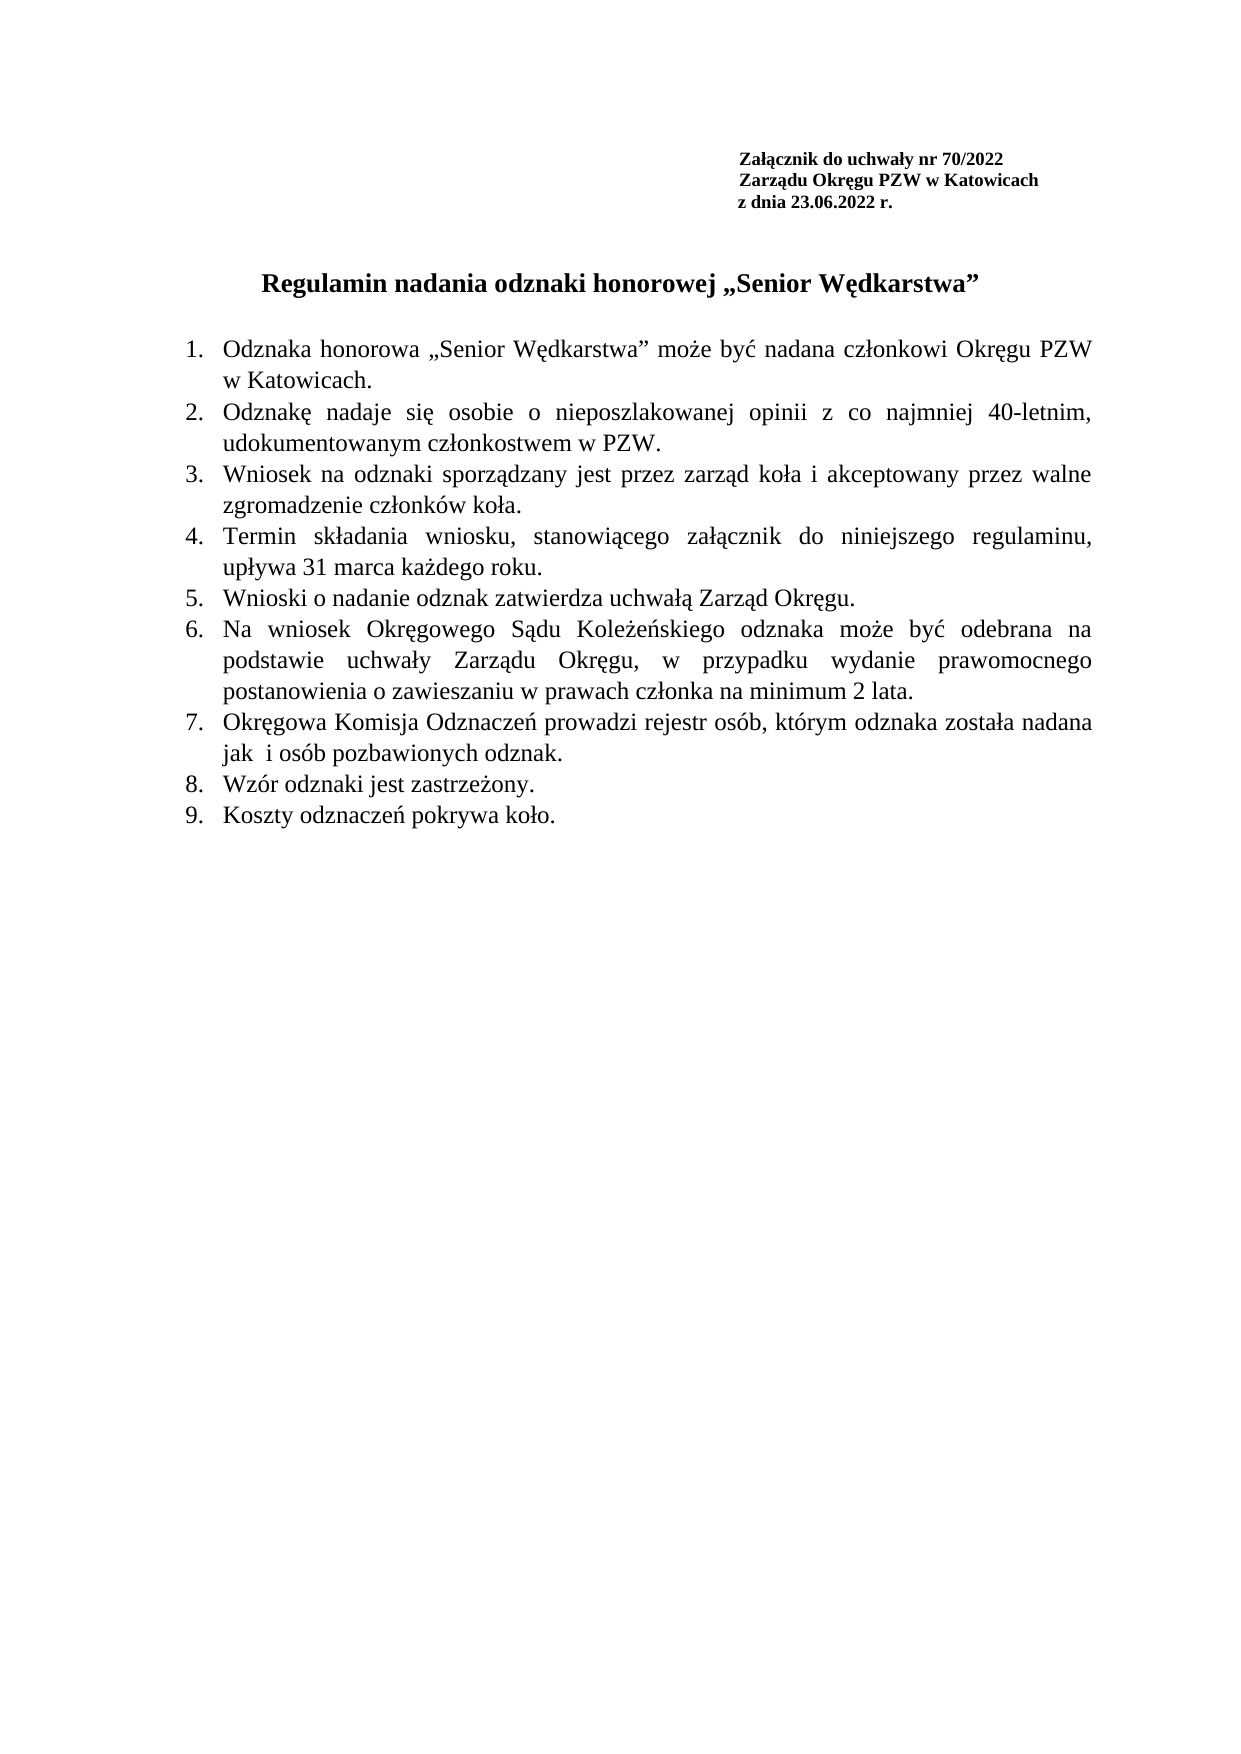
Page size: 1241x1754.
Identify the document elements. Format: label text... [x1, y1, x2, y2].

list Wniosek na odznaki sporządzany jest przez zarząd koła i akceptowany przez walne zgromadzenie członków koła. [185, 459, 1093, 518]
list Odznaka honorowa „Senior Wędkarstwa” może być nadana członkowi Okręgu PZW w Katowicach. [185, 334, 1093, 394]
text Załącznik do uchwały nr 70/2022 [739, 148, 1093, 169]
list Odznakę nadaje się osobie o nieposzlakowanej opinii z co najmniej 40-letnim, udokumentowanym członkostwem w PZW. [185, 397, 1093, 456]
text Regulamin nadania odznaki honorowej „Senior Wędkarstwa” [148, 267, 1093, 298]
list Termin składania wniosku, stanowiącego załącznik do niniejszego regulaminu, upływa 31 marca każdego roku. [185, 521, 1093, 581]
list Okręgowa Komisja Odznaczeń prowadzi rejestr osób, którym odznaka została nadana jak i osób pozbawionych odznak. [185, 707, 1093, 767]
list Koszty odznaczeń pokrywa koło. [185, 800, 1093, 829]
text Zarządu Okręgu PZW w Katowicach [739, 169, 1093, 191]
text z dnia 23.06.2022 r. [664, 191, 1093, 212]
list Na wniosek Okręgowego Sądu Koleżeńskiego odznaka może być odebrana na podstawie uchwały Zarządu Okręgu, w przypadku wydanie prawomocnego postanowienia o zawieszaniu w prawach członka na minimum 2 lata. [185, 614, 1093, 705]
list Wnioski o nadanie odznak zatwierdza uchwałą Zarząd Okręgu. [185, 583, 1093, 612]
list Wzór odznaki jest zastrzeżony. [185, 769, 1093, 798]
